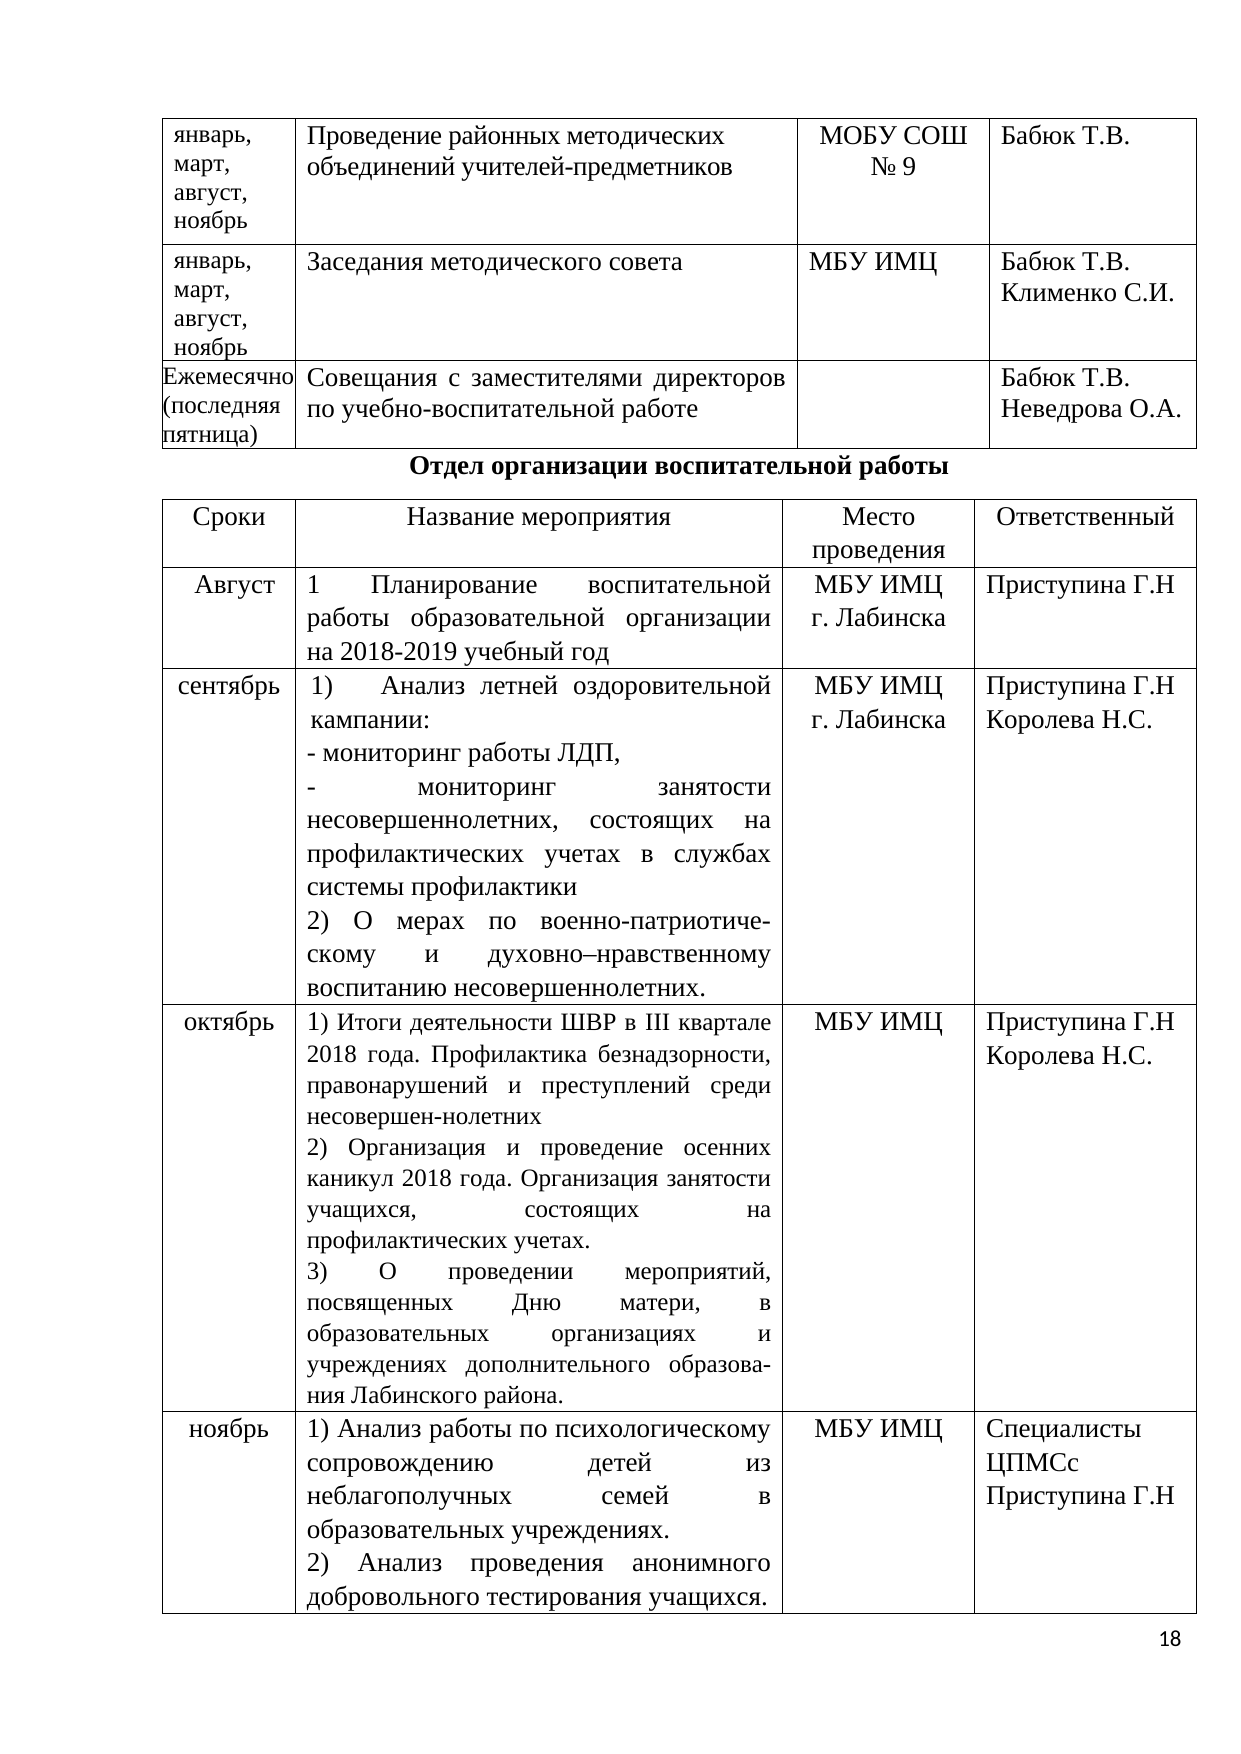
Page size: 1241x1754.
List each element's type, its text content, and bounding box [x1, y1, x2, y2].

table_cell Специалисты ЦПМСс Приступина Г.Н [975, 1412, 1196, 1613]
table_cell Приступина Г.Н Королева Н.С. [975, 669, 1196, 1004]
table_header Место проведения [783, 500, 974, 567]
table_cell 1) Анализ работы по психологическому сопровождению детей из неблагополучных семей в образовательных учреждениях. 2) Анализ проведения анонимного добровольного тестирования учащихся. [296, 1412, 782, 1613]
table_cell Совещания с заместителями директоров по учебно-воспитательной работе [296, 361, 797, 448]
table_cell Приступина Г.Н Королева Н.С. [975, 1005, 1196, 1411]
table_cell МБУ ИМЦ [783, 1412, 974, 1613]
table_cell МБУ ИМЦ [783, 1005, 974, 1411]
table_cell МБУ ИМЦ [798, 245, 989, 360]
table_cell 1) Итоги деятельности ШВР в III квартале 2018 года. Профилактика безнадзорности, правонарушений и преступлений среди несовершен-нолетних 2) Организация и проведение осенних каникул 2018 года. Организация занятости учащихся, состоящих на профилактических учетах. 3) О проведении мероприятий, посвященных Дню матери, в образовательных организациях и учреждениях дополнительного образова-ния Лабинского района. [296, 1005, 782, 1411]
table_cell январь, март, август, ноябрь [163, 245, 295, 360]
table_cell Проведение районных методических объединений учителей-предметников [296, 119, 797, 244]
table_header Сроки [163, 500, 295, 567]
table_cell Анализ летней оздоровительной кампании: - мониторинг работы ЛДП, - мониторинг занятости несовершеннолетних, состоящих на профилактических учетах в службах системы профилактики 2) О мерах по военно-патриотиче-скому и духовно–нравственному воспитанию несовершеннолетних. [296, 669, 782, 1004]
text Отдел организации воспитательной работы [177, 449, 1181, 480]
table_cell январь, март, август, ноябрь [163, 119, 295, 244]
table_cell МОБУ СОШ № 9 [798, 119, 989, 244]
table_cell 1 Планирование воспитательной работы образовательной организации на 2018-2019 учебный год [296, 568, 782, 668]
table_cell Август [163, 568, 295, 668]
table_cell октябрь [163, 1005, 295, 1411]
table_cell Бабюк Т.В. [990, 119, 1196, 244]
table_cell Бабюк Т.В. Неведрова О.А. [990, 361, 1196, 448]
table_cell ноябрь [163, 1412, 295, 1613]
table_header Ответственный [975, 500, 1196, 567]
table_cell МБУ ИМЦ г. Лабинска [783, 568, 974, 668]
table_cell Приступина Г.Н [975, 568, 1196, 668]
table_cell сентябрь [163, 669, 295, 1004]
table_header Название мероприятия [296, 500, 782, 567]
table_cell [798, 361, 989, 448]
table_cell Бабюк Т.В. Клименко С.И. [990, 245, 1196, 360]
table_cell Ежемесячно (последняя пятница) [163, 361, 295, 448]
table_cell МБУ ИМЦ г. Лабинска [783, 669, 974, 1004]
table_cell Заседания методического совета [296, 245, 797, 360]
